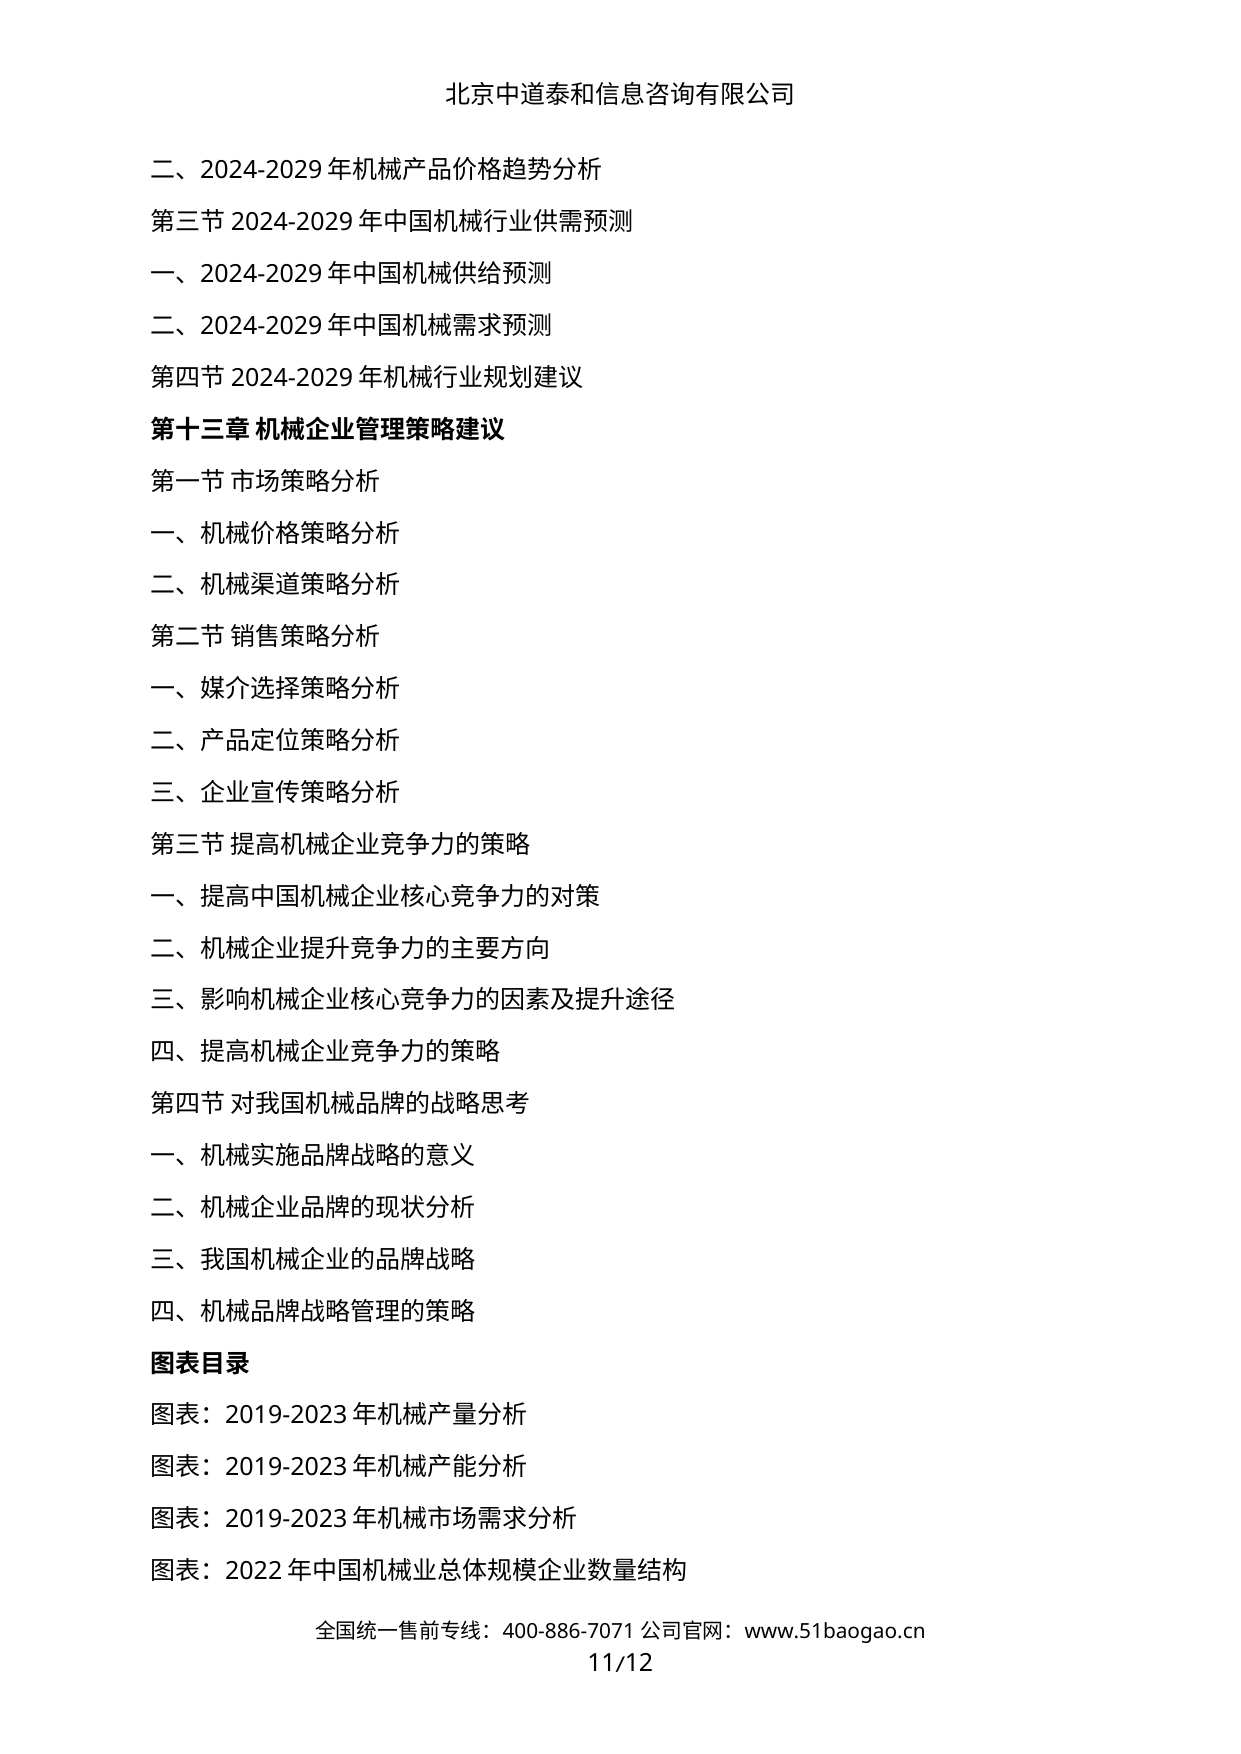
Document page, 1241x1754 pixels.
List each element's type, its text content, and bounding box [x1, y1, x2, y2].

text 图表：2019-2023年机械产量分析 [150, 1395, 1090, 1431]
text 一、2024-2029年中国机械供给预测 [150, 254, 1090, 290]
text 第三节 提高机械企业竞争力的策略 [150, 824, 1090, 861]
text 第二节 销售策略分析 [150, 617, 1090, 653]
text 第三节 2024-2029年中国机械行业供需预测 [150, 202, 1090, 238]
text 图表：2019-2023年机械产能分析 [150, 1447, 1090, 1483]
text 二、机械企业品牌的现状分析 [150, 1187, 1090, 1224]
text 第四节 2024-2029年机械行业规划建议 [150, 357, 1090, 394]
text 四、机械品牌战略管理的策略 [150, 1291, 1090, 1327]
text 二、2024-2029年机械产品价格趋势分析 [150, 150, 1090, 186]
text 二、2024-2029年中国机械需求预测 [150, 306, 1090, 342]
text 图表：2022年中国机械业总体规模企业数量结构 [150, 1551, 1090, 1587]
text 三、企业宣传策略分析 [150, 772, 1090, 809]
text 图表：2019-2023年机械市场需求分析 [150, 1499, 1090, 1535]
text 一、机械价格策略分析 [150, 513, 1090, 549]
text 二、机械企业提升竞争力的主要方向 [150, 928, 1090, 964]
text 图表目录 [150, 1343, 1090, 1379]
text 二、机械渠道策略分析 [150, 565, 1090, 601]
text 第一节 市场策略分析 [150, 461, 1090, 497]
text 第十三章 机械企业管理策略建议 [150, 409, 1090, 446]
text 二、产品定位策略分析 [150, 721, 1090, 757]
text 三、影响机械企业核心竞争力的因素及提升途径 [150, 980, 1090, 1016]
text 第四节 对我国机械品牌的战略思考 [150, 1084, 1090, 1120]
text 四、提高机械企业竞争力的策略 [150, 1032, 1090, 1068]
text 一、媒介选择策略分析 [150, 669, 1090, 705]
text 一、机械实施品牌战略的意义 [150, 1136, 1090, 1172]
text 三、我国机械企业的品牌战略 [150, 1239, 1090, 1276]
text 一、提高中国机械企业核心竞争力的对策 [150, 876, 1090, 912]
